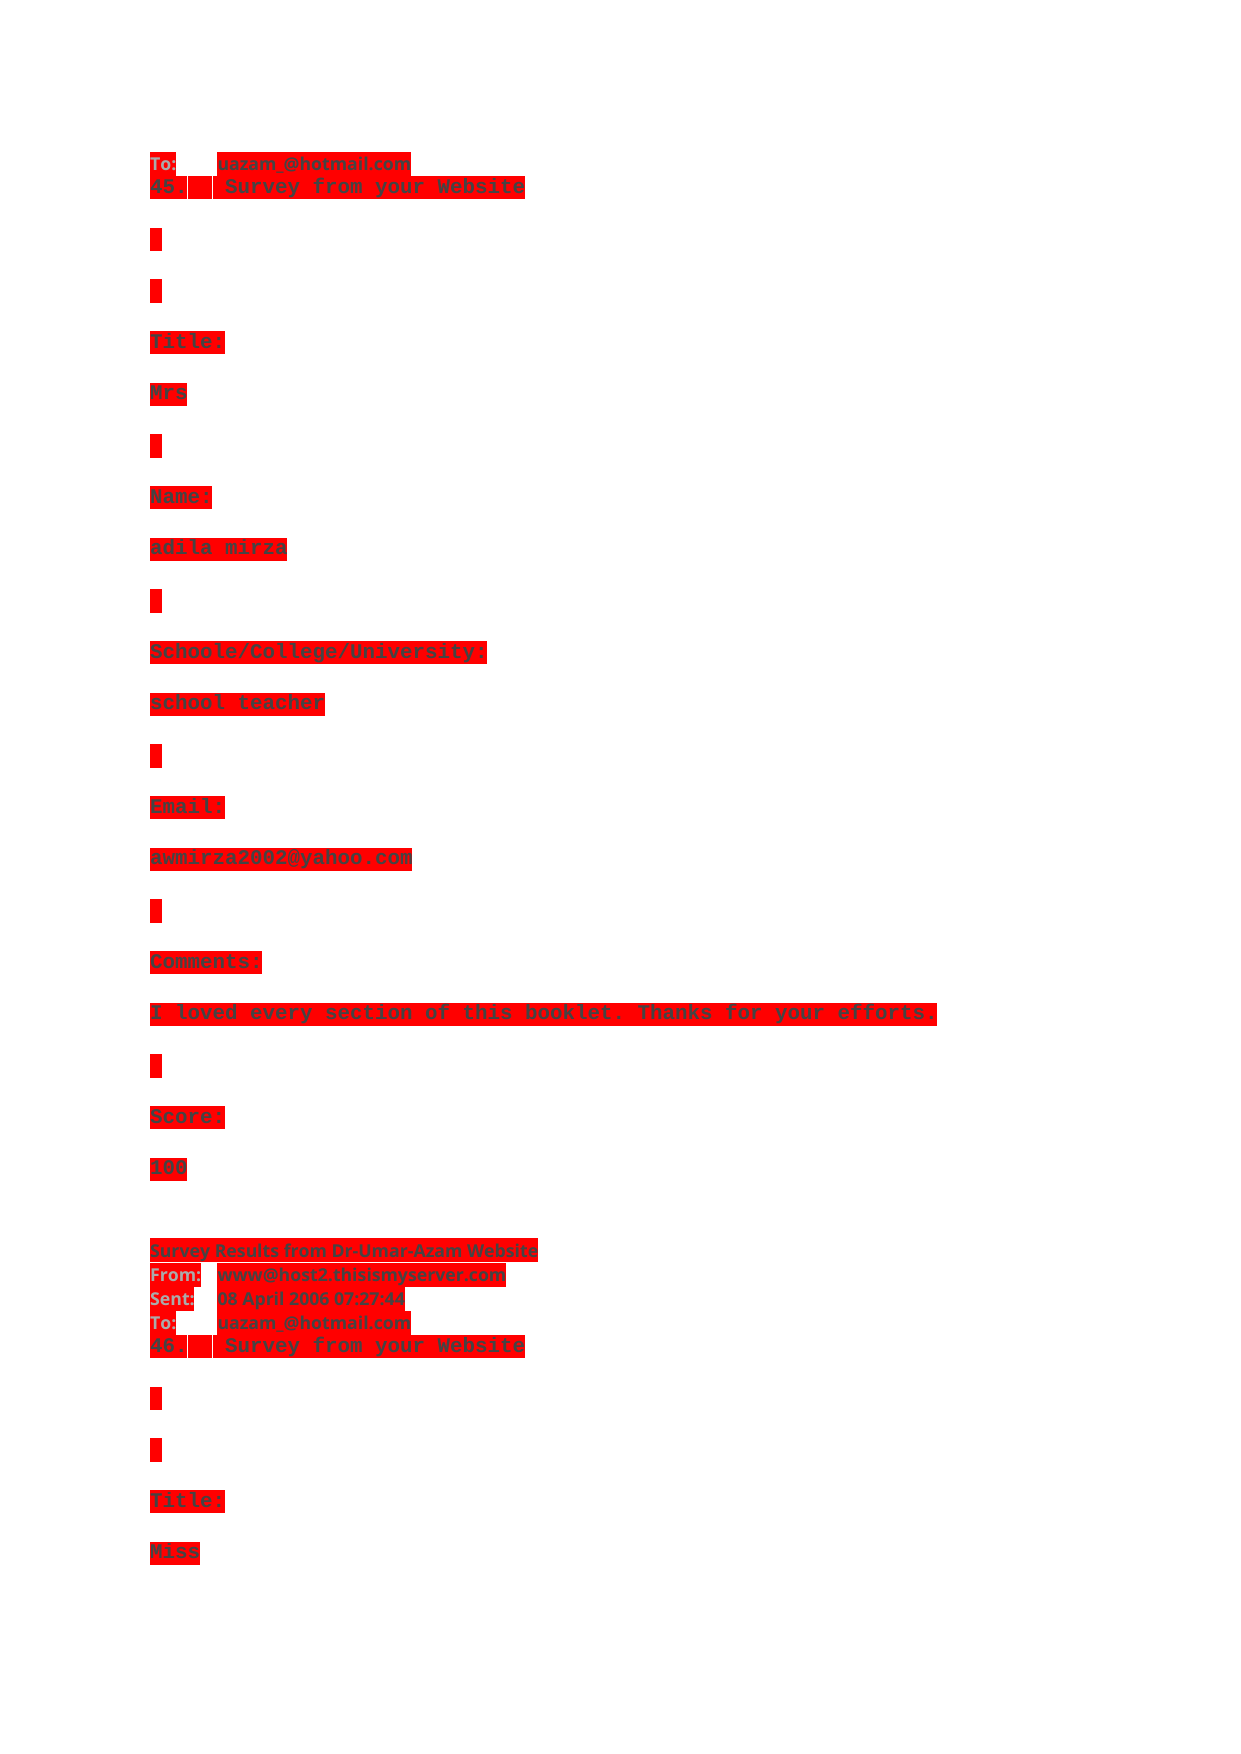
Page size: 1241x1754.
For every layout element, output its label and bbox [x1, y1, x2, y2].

table_cell [149, 150, 1098, 1595]
